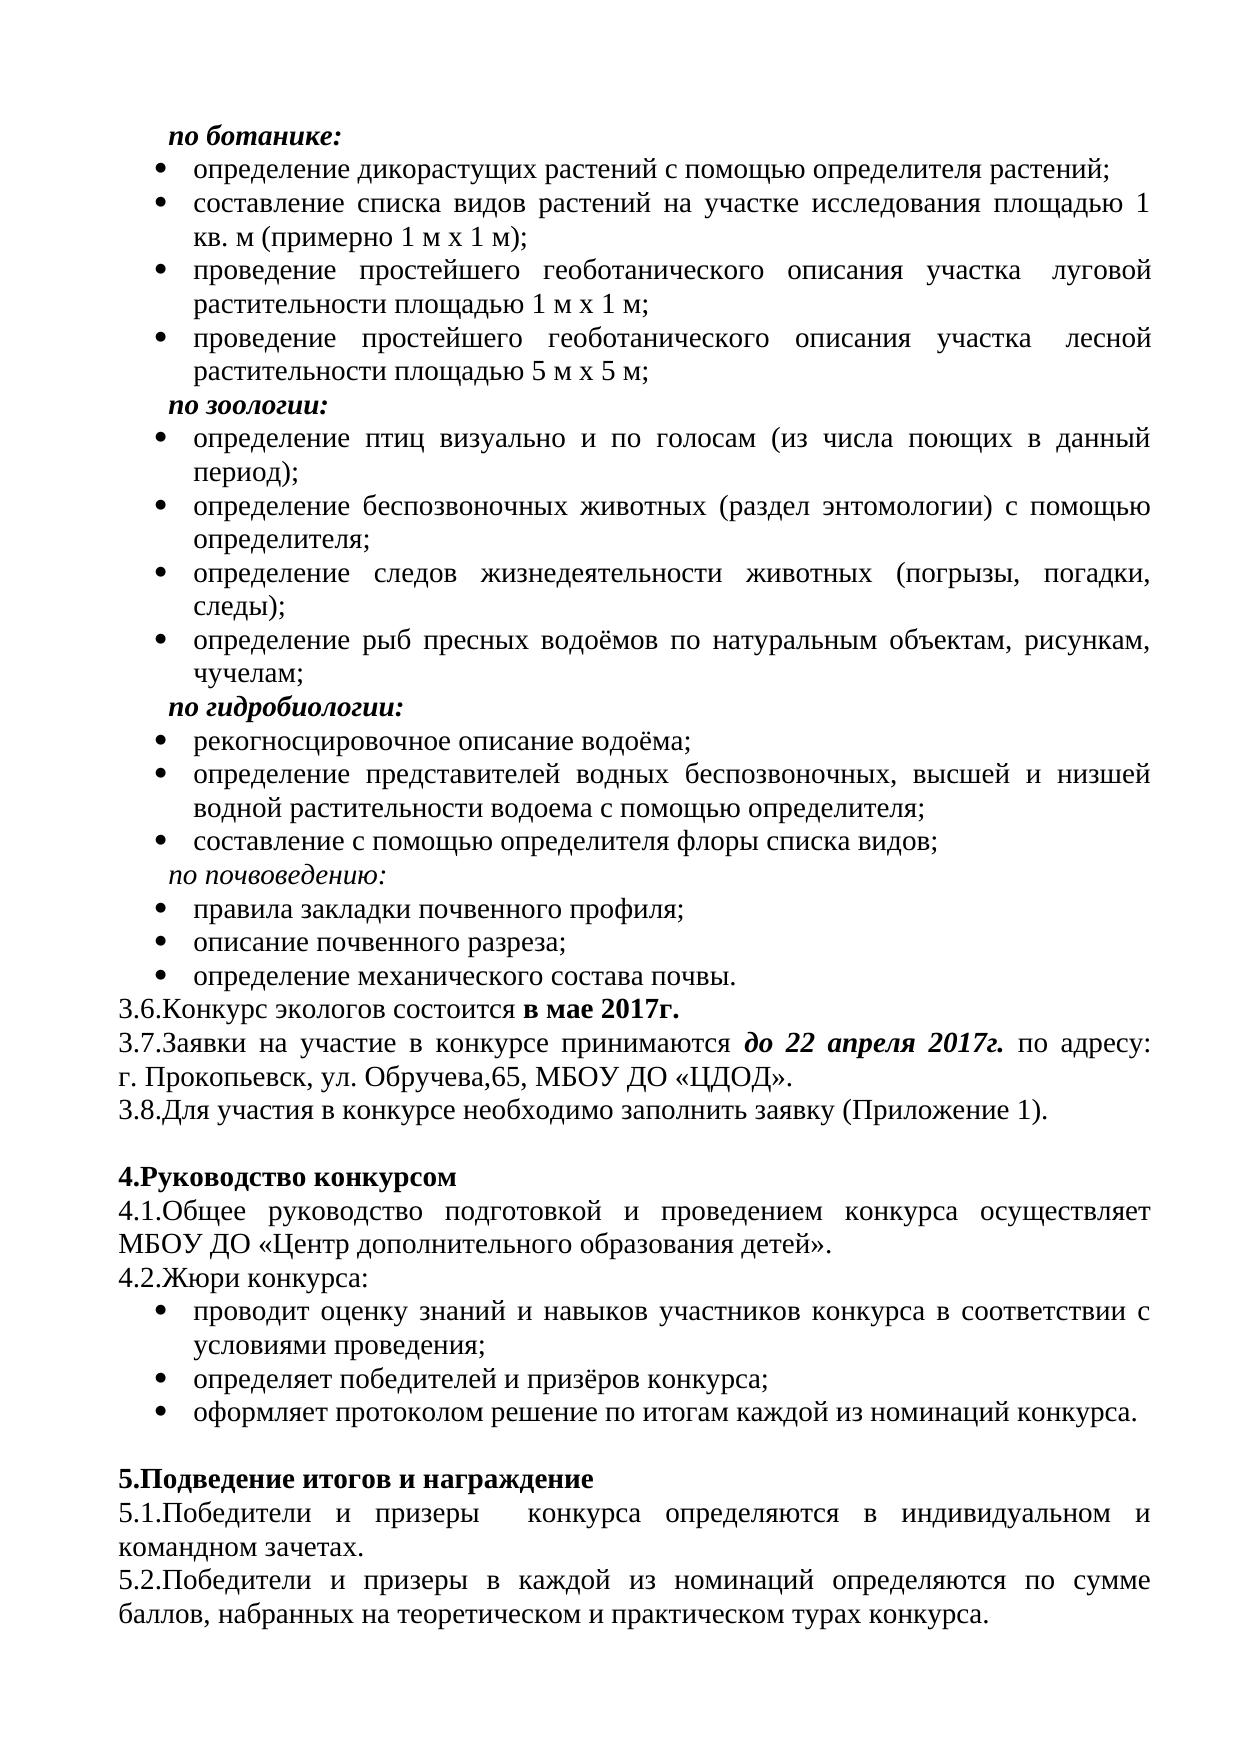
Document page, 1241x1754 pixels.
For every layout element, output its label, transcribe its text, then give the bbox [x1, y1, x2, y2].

text 4.2.Жюри конкурса: [118, 1260, 1152, 1293]
text по зоологии: [118, 387, 1152, 420]
list правила закладки почвенного профиля; [156, 891, 1152, 924]
list определение дикорастущих растений с помощью определителя растений; [156, 152, 1152, 185]
list оформляет протоколом решение по итогам каждой из номинаций конкурса. [156, 1394, 1152, 1428]
list рекогносцировочное описание водоёма; [156, 723, 1152, 756]
list составление списка видов растений на участке исследования площадью 1 кв. м (примерно 1 м х 1 м); [156, 185, 1152, 252]
text по гидробиологии: [118, 689, 1152, 723]
list определяет победителей и призёров конкурса; [156, 1361, 1152, 1394]
list определение рыб пресных водоёмов по натуральным объектам, рисункам, чучелам; [156, 622, 1152, 689]
list определение механического состава почвы. [156, 958, 1152, 992]
list описание почвенного разреза; [156, 924, 1152, 958]
list проводит оценку знаний и навыков участников конкурса в соответствии с условиями проведения; [156, 1293, 1152, 1361]
text 4.1.Общее руководство подготовкой и проведением конкурса осуществляет МБОУ ДО «Центр дополнительного образования детей». [118, 1193, 1152, 1260]
text 5.1.Победители и призеры конкурса определяются в индивидуальном и командном зачетах. [118, 1495, 1152, 1562]
text 4.Руководство конкурсом [118, 1159, 1152, 1193]
list определение беспозвоночных животных (раздел энтомологии) с помощью определителя; [156, 488, 1152, 555]
text по почвоведению: [118, 857, 1152, 891]
text 5.Подведение итогов и награждение [118, 1462, 1152, 1495]
text 3.6.Конкурс экологов состоится в мае 2017г. [118, 992, 1152, 1025]
list проведение простейшего геоботанического описания участка луговой растительности площадью 1 м х 1 м; [156, 252, 1152, 320]
list определение следов жизнедеятельности животных (погрызы, погадки, следы); [156, 555, 1152, 622]
list составление с помощью определителя флоры списка видов; [156, 823, 1152, 857]
list определение представителей водных беспозвоночных, высшей и низшей водной растительности водоема с помощью определителя; [156, 756, 1152, 823]
text по ботанике: [118, 118, 1152, 152]
list определение птиц визуально и по голосам (из числа поющих в данный период); [156, 420, 1152, 488]
list проведение простейшего геоботанического описания участка лесной растительности площадью 5 м х 5 м; [156, 320, 1152, 387]
text 5.2.Победители и призеры в каждой из номинаций определяются по сумме баллов, набранных на теоретическом и практическом турах конкурса. [118, 1562, 1152, 1629]
text 3.8.Для участия в конкурсе необходимо заполнить заявку (Приложение 1). [118, 1092, 1152, 1126]
text 3.7.Заявки на участие в конкурсе принимаются до 22 апреля 2017г. по адресу: г. Прокопьевск, ул. Обручева,65, МБОУ ДО «ЦДОД». [118, 1025, 1152, 1092]
